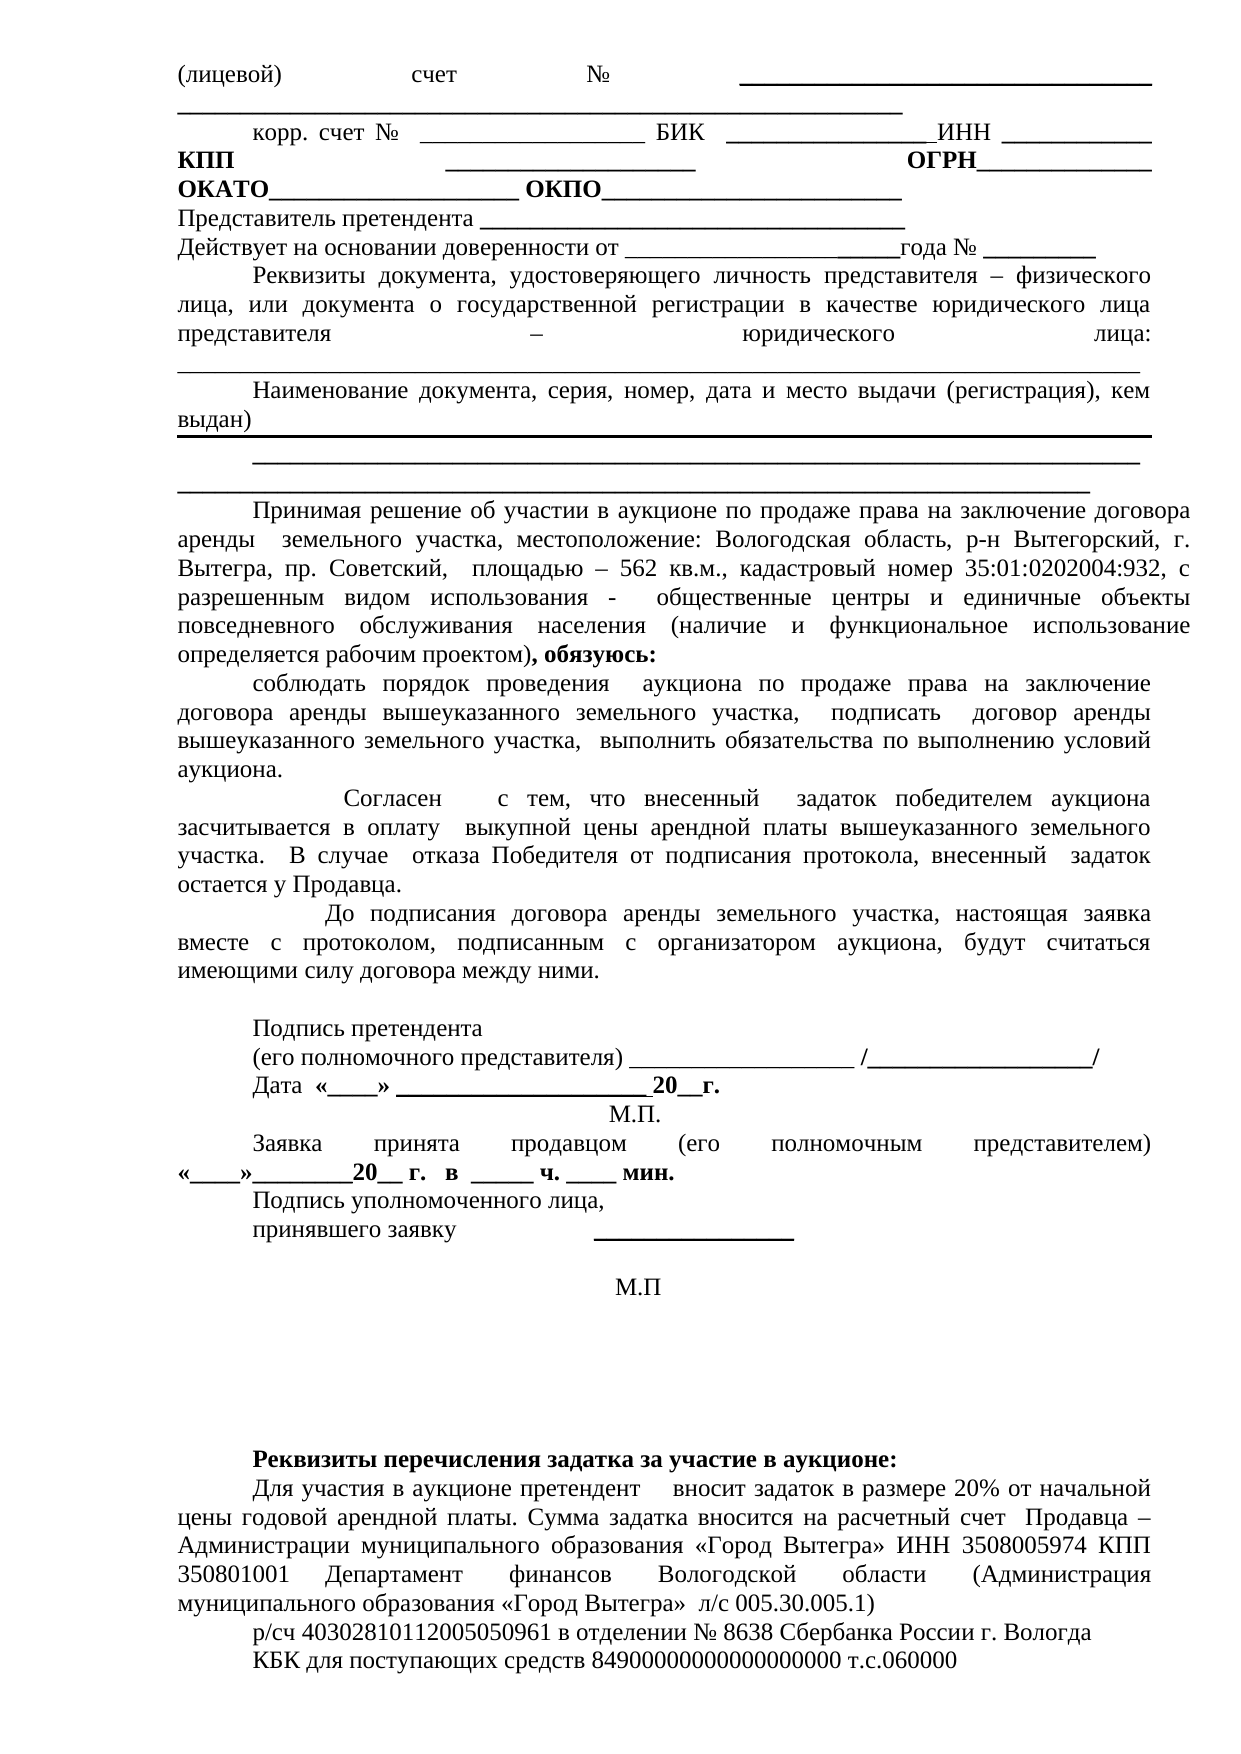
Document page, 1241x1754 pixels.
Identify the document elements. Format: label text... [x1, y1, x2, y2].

text М.П. [177, 1099, 1152, 1128]
text принявшего заявку ________________ [177, 1214, 1152, 1243]
text соблюдать порядок проведения аукциона по продаже права на заключение договора аренды вышеуказанного земельного участка, подписать договор аренды вышеуказанного земельного участка, выполнить обязательства по выполнению условий аукциона. [177, 668, 1152, 783]
text Дата «____» ____________________ 20__г. [177, 1071, 1152, 1099]
text Наименование документа, серия, номер, дата и место выдачи (регистрация), кем выдан) [177, 375, 1152, 435]
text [177, 59, 1152, 117]
text М.П [177, 1272, 1152, 1301]
text Представитель претендента __________________________________ [177, 203, 1152, 232]
text Принимая решение об участии в аукционе по продаже права на заключение договора аренды земельного участка, местоположение: Вологодская область, р-н Вытегорский, г. Вытегра, пр. Советский, площадью – 562 кв.м., кадастровый номер 35:01:0202004:932, с разрешенным видом использования - общественные центры и единичные объекты повседневного обслуживания населения (наличие и функциональное использование определяется рабочим проектом), обязуюсь: [177, 496, 1191, 668]
text (его полномочного представителя) __________________ /__________________/ [177, 1042, 1152, 1071]
text корр. счет № __________________ БИК ________________ ИНН ____________ КПП ____________________ ОГРН______________ ОКАТО____________________ ОКПО________________________ [177, 117, 1152, 203]
text Реквизиты документа, удостоверяющего личность представителя – физического лица, или документа о государственной регистрации в качестве юридического лица представителя – юридического лица: _____________________________________________________________________________ [177, 260, 1152, 375]
text ________________________________________________________________________________________________________________________________________________ [177, 438, 1152, 496]
text Действует на основании доверенности от ______________________года № _________ [177, 232, 1152, 260]
text Реквизиты перечисления задатка за участие в аукционе: [177, 1444, 1152, 1473]
text Согласен с тем, что внесенный задаток победителем аукциона засчитывается в оплату выкупной цены арендной платы вышеуказанного земельного участка. В случае отказа Победителя от подписания протокола, внесенный задаток остается у Продавца. [177, 783, 1152, 898]
text р/сч 40302810112005050961 в отделении № 8638 Сбербанка России г. Вологда [177, 1617, 1152, 1646]
text Заявка принята продавцом (его полномочным представителем) «____»________20__ г. в _____ ч. ____ мин. [177, 1128, 1152, 1186]
text КБК для поступающих средств 84900000000000000000 т.с.060000 [177, 1646, 1152, 1674]
text Для участия в аукционе претендент вносит задаток в размере 20% от начальной цены годовой арендной платы. Сумма задатка вносится на расчетный счет Продавца – Администрации муниципального образования «Город Вытегра» ИНН 3508005974 КПП 350801001 Департамент финансов Вологодской области (Администрация муниципального образования «Город Вытегра» л/с 005.30.005.1) [177, 1473, 1152, 1617]
text До подписания договора аренды земельного участка, настоящая заявка вместе с протоколом, подписанным с организатором аукциона, будут считаться имеющими силу договора между ними. [177, 898, 1152, 984]
text Подпись уполномоченного лица, [177, 1186, 1152, 1214]
text Подпись претендента [177, 1013, 1152, 1042]
